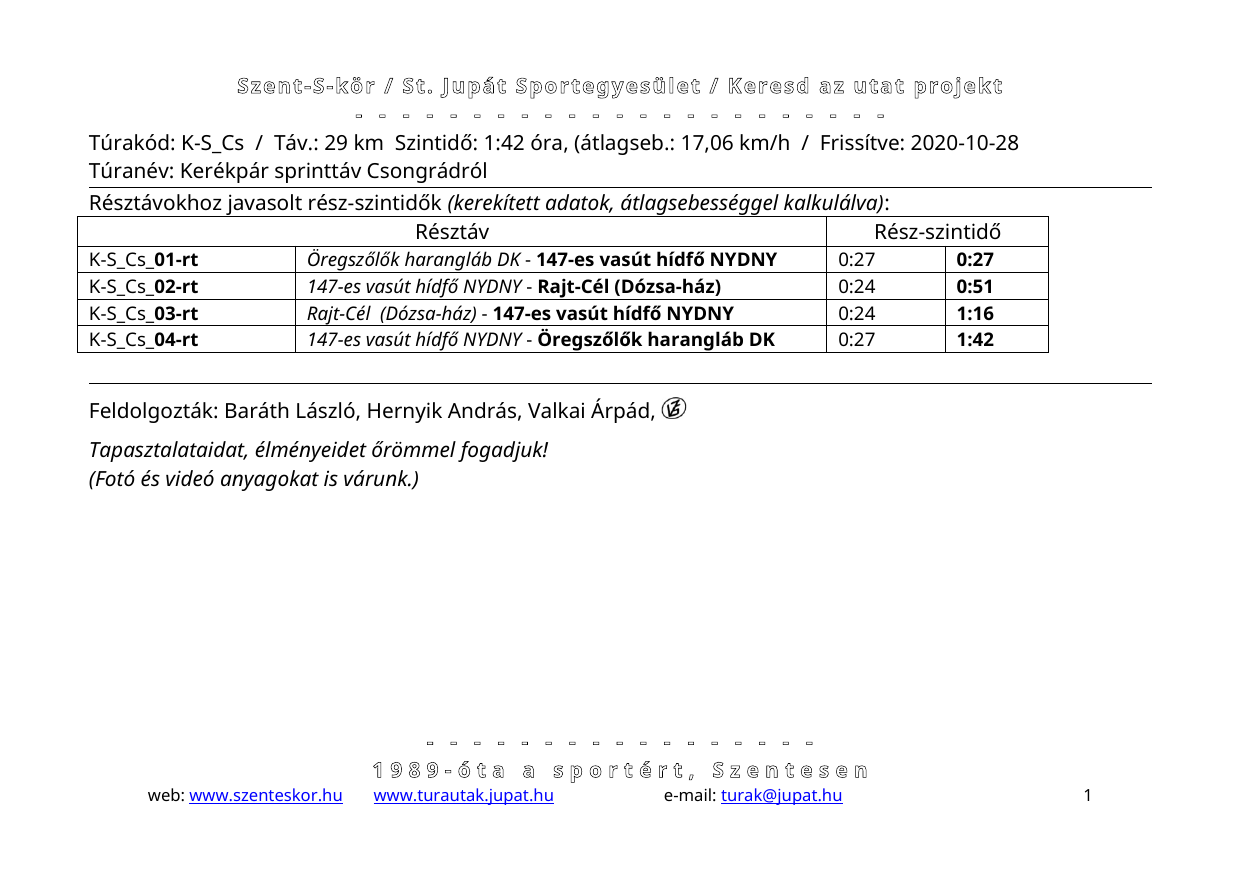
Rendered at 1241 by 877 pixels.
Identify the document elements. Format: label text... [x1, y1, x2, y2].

text Tapasztalataidat, élményeidet őrömmel fogadjuk! (Fotó és videó anyagokat is várunk.) [89, 436, 1152, 492]
table_cell 0:27 [946, 247, 1048, 272]
text Feldolgozták: Baráth László, Hernyik András, Valkai Árpád, [89, 396, 1152, 424]
table_cell 1:16 [946, 300, 1048, 325]
table_cell K-S_Cs_03-rt [78, 300, 295, 325]
table_cell K-S_Cs_04-rt [78, 326, 295, 352]
table_cell 1:42 [946, 326, 1048, 352]
table_cell K-S_Cs_01-rt [78, 247, 295, 272]
table_header Résztáv [78, 217, 826, 246]
table_cell Rajt-Cél (Dózsa-ház) - 147-es vasút hídfő NYDNY [296, 300, 826, 325]
table_cell Öregszőlők harangláb DK - 147-es vasút hídfő NYDNY [296, 247, 826, 272]
table_cell 0:27 [827, 247, 945, 272]
table_cell 0:51 [946, 273, 1048, 299]
text Túranév: Kerékpár sprinttáv Csongrádról [89, 156, 1152, 187]
table_cell 147-es vasút hídfő NYDNY - Rajt-Cél (Dózsa-ház) [296, 273, 826, 299]
text Résztávokhoz javasolt rész-szintidők (kerekített adatok, átlagsebességgel kalkulálva): [89, 188, 1152, 216]
table_cell K-S_Cs_02-rt [78, 273, 295, 299]
table_cell 0:24 [827, 300, 945, 325]
text Túrakód: K-S_Cs / Táv.: 29 km Szintidő: 1:42 óra, (átlagseb.: 17,06 km/h / Frissítve: 2020-10-28 [89, 128, 1152, 156]
picture [661, 397, 687, 419]
table_cell 0:27 [827, 326, 945, 352]
table_cell 0:24 [827, 273, 945, 299]
table_header Rész-szintidő [827, 217, 1048, 246]
table_cell 147-es vasút hídfő NYDNY - Öregszőlők harangláb DK [296, 326, 826, 352]
